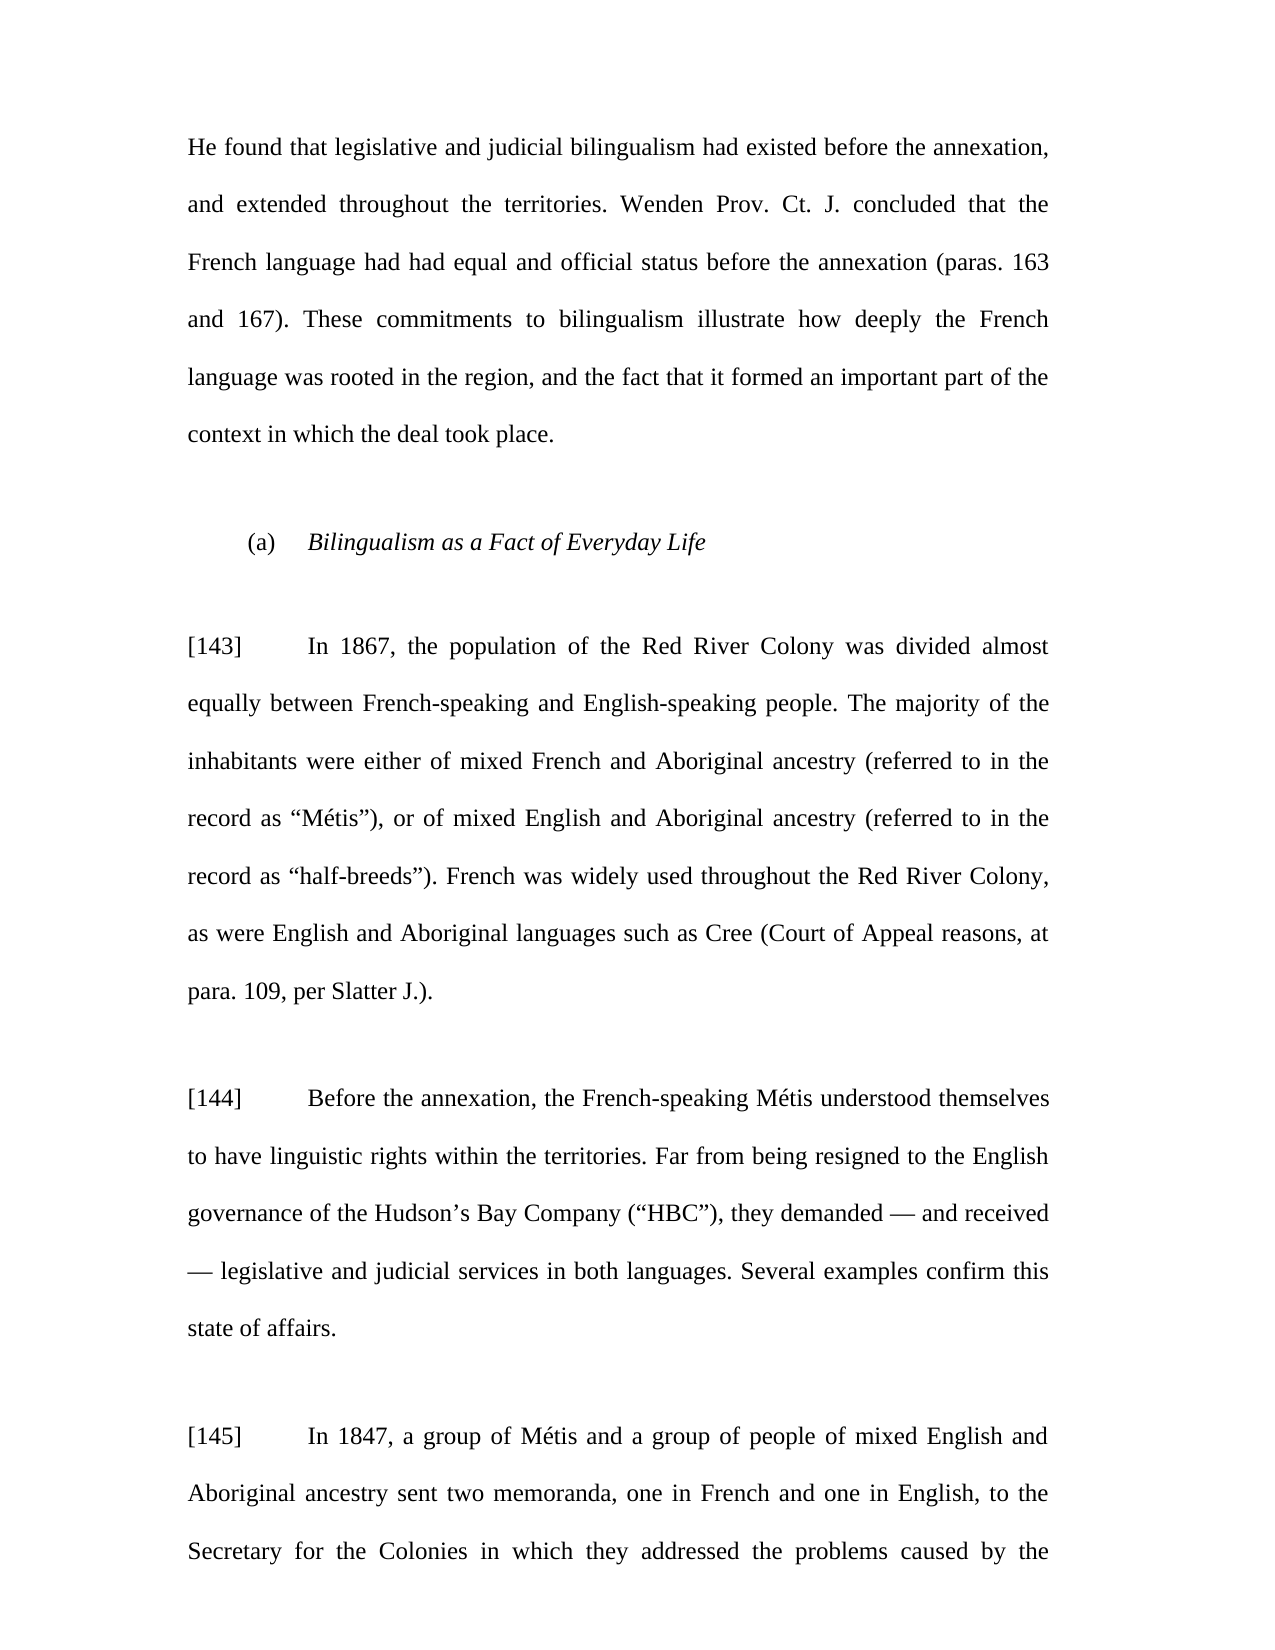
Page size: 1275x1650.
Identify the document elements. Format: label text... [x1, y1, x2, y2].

text Before the annexation, the French-speaking Métis understood themselves to have linguistic rights within the territories. Far from being resigned to the English governance of the Hudson’s Bay Company (“HBC”), they demanded — and received — legislative and judicial services in both languages. Several examples confirm this state of affairs. [187, 1083, 1050, 1342]
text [187, 132, 1050, 448]
title Bilingualism as a Fact of Everyday Life [247, 527, 1050, 556]
text In 1867, the population of the Red River Colony was divided almost equally between French-speaking and English-speaking people. The majority of the inhabitants were either of mixed French and Aboriginal ancestry (referred to in the record as “Métis”), or of mixed English and Aboriginal ancestry (referred to in the record as “half-breeds”). French was widely used throughout the Red River Colony, as were English and Aboriginal languages such as Cree (Court of Appeal reasons, at para. 109, per Slatter J.). [187, 631, 1050, 1004]
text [187, 1421, 1050, 1564]
